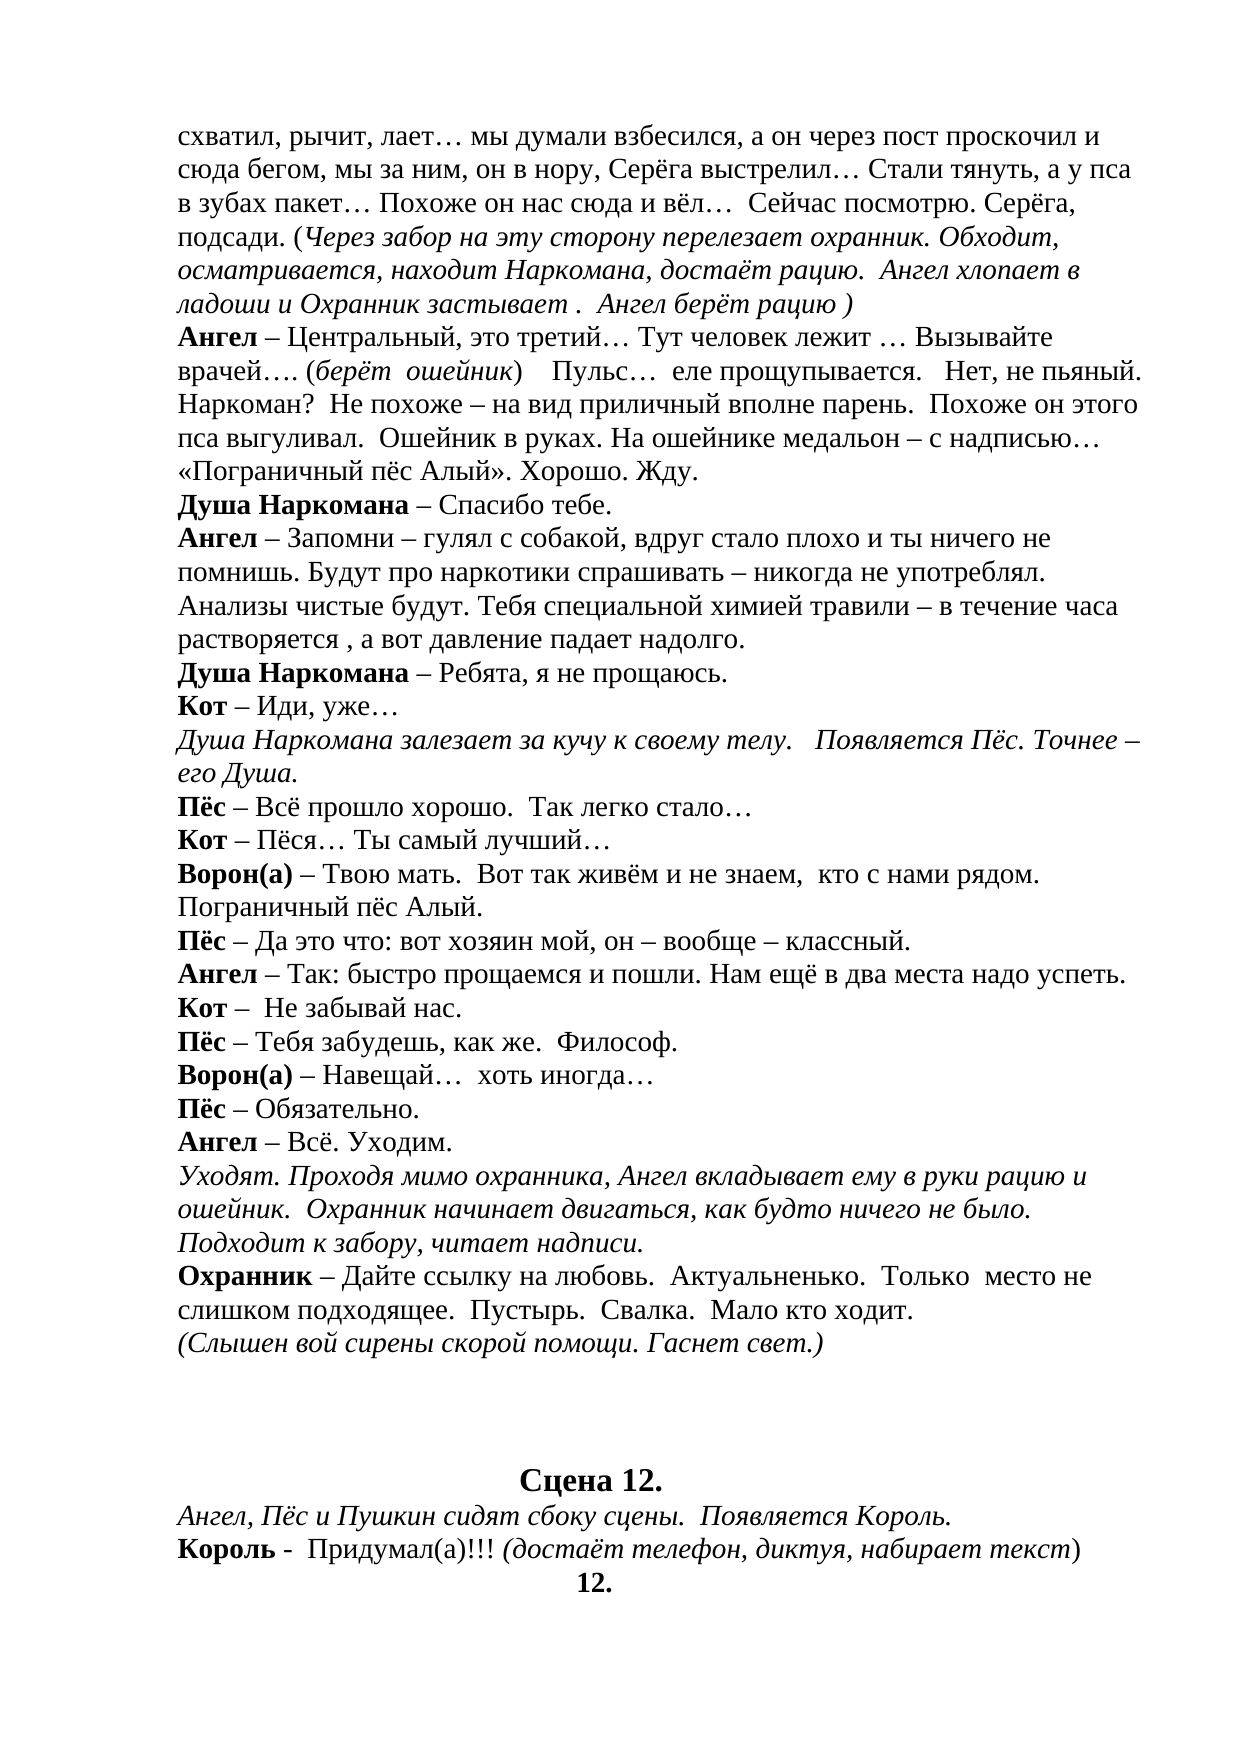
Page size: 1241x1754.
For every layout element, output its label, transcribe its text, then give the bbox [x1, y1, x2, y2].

text Душа Наркомана залезает за кучу к своему телу. Появляется Пёс. Точнее – его Душа. [177, 722, 1152, 789]
text схватил, рычит, лает… мы думали взбесился, а он через пост проскочил и [177, 118, 1152, 152]
text Ворон(а) – Твою мать. Вот так живём и не знаем, кто с нами рядом. Пограничный пёс Алый. [177, 856, 1152, 923]
text Пёс – Тебя забудешь, как же. Философ. [177, 1024, 1152, 1057]
text Кот – Иди, уже… [177, 688, 1152, 722]
text Душа Наркомана – Ребята, я не прощаюсь. [177, 655, 1152, 688]
text Пёс – Обязательно. [177, 1091, 1152, 1124]
text Ангел, Пёс и Пушкин сидят сбоку сцены. Появляется Король. [177, 1498, 1152, 1532]
text Ангел – Запомни – гулял с собакой, вдруг стало плохо и ты ничего не помнишь. Будут про наркотики спрашивать – никогда не употреблял. Анализы чистые будут. Тебя специальной химией травили – в течение часа растворяется , а вот давление падает надолго. [177, 521, 1152, 655]
text Ангел – Всё. Уходим. [177, 1124, 1152, 1158]
text Король - Придумал(а)!!! (достаёт телефон, диктуя, набирает текст) [177, 1532, 1152, 1565]
text Сцена 12. [177, 1460, 1152, 1498]
text Ангел – Так: быстро прощаемся и пошли. Нам ещё в два места надо успеть. [177, 957, 1152, 990]
text Пёс – Всё прошло хорошо. Так легко стало… [177, 789, 1152, 822]
text Кот – Не забывай нас. [177, 990, 1152, 1024]
text Охранник – Дайте ссылку на любовь. Актуальненько. Только место не слишком подходящее. Пустырь. Свалка. Мало кто ходит. [177, 1258, 1152, 1326]
text Кот – Пёся… Ты самый лучший… [177, 822, 1152, 856]
text Ангел – Центральный, это третий… Тут человек лежит … Вызывайте врачей…. (берёт ошейник) Пульс… еле прощупывается. Нет, не пьяный. Наркоман? Не похоже – на вид приличный вполне парень. Похоже он этого пса выгуливал. Ошейник в руках. На ошейнике медальон – с надписью… «Пограничный пёс Алый». Хорошо. Жду. [177, 319, 1152, 487]
text Уходят. Проходя мимо охранника, Ангел вкладывает ему в руки рацию и ошейник. Охранник начинает двигаться, как будто ничего не было. Подходит к забору, читает надписи. [177, 1158, 1152, 1258]
text Пёс – Да это что: вот хозяин мой, он – вообще – классный. [177, 923, 1152, 957]
text Душа Наркомана – Спасибо тебе. [177, 487, 1152, 521]
text Ворон(а) – Навещай… хоть иногда… [177, 1057, 1152, 1091]
text (Слышен вой сирены скорой помощи. Гаснет свет.) [177, 1326, 1152, 1359]
text сюда бегом, мы за ним, он в нору, Серёга выстрелил… Стали тянуть, а у пса в зубах пакет… Похоже он нас сюда и вёл… Сейчас посмотрю. Серёга, подсади. (Через забор на эту сторону перелезает охранник. Обходит, осматривается, находит Наркомана, достаёт рацию. Ангел хлопает в ладоши и Охранник застывает . Ангел берёт рацию ) [177, 152, 1152, 319]
